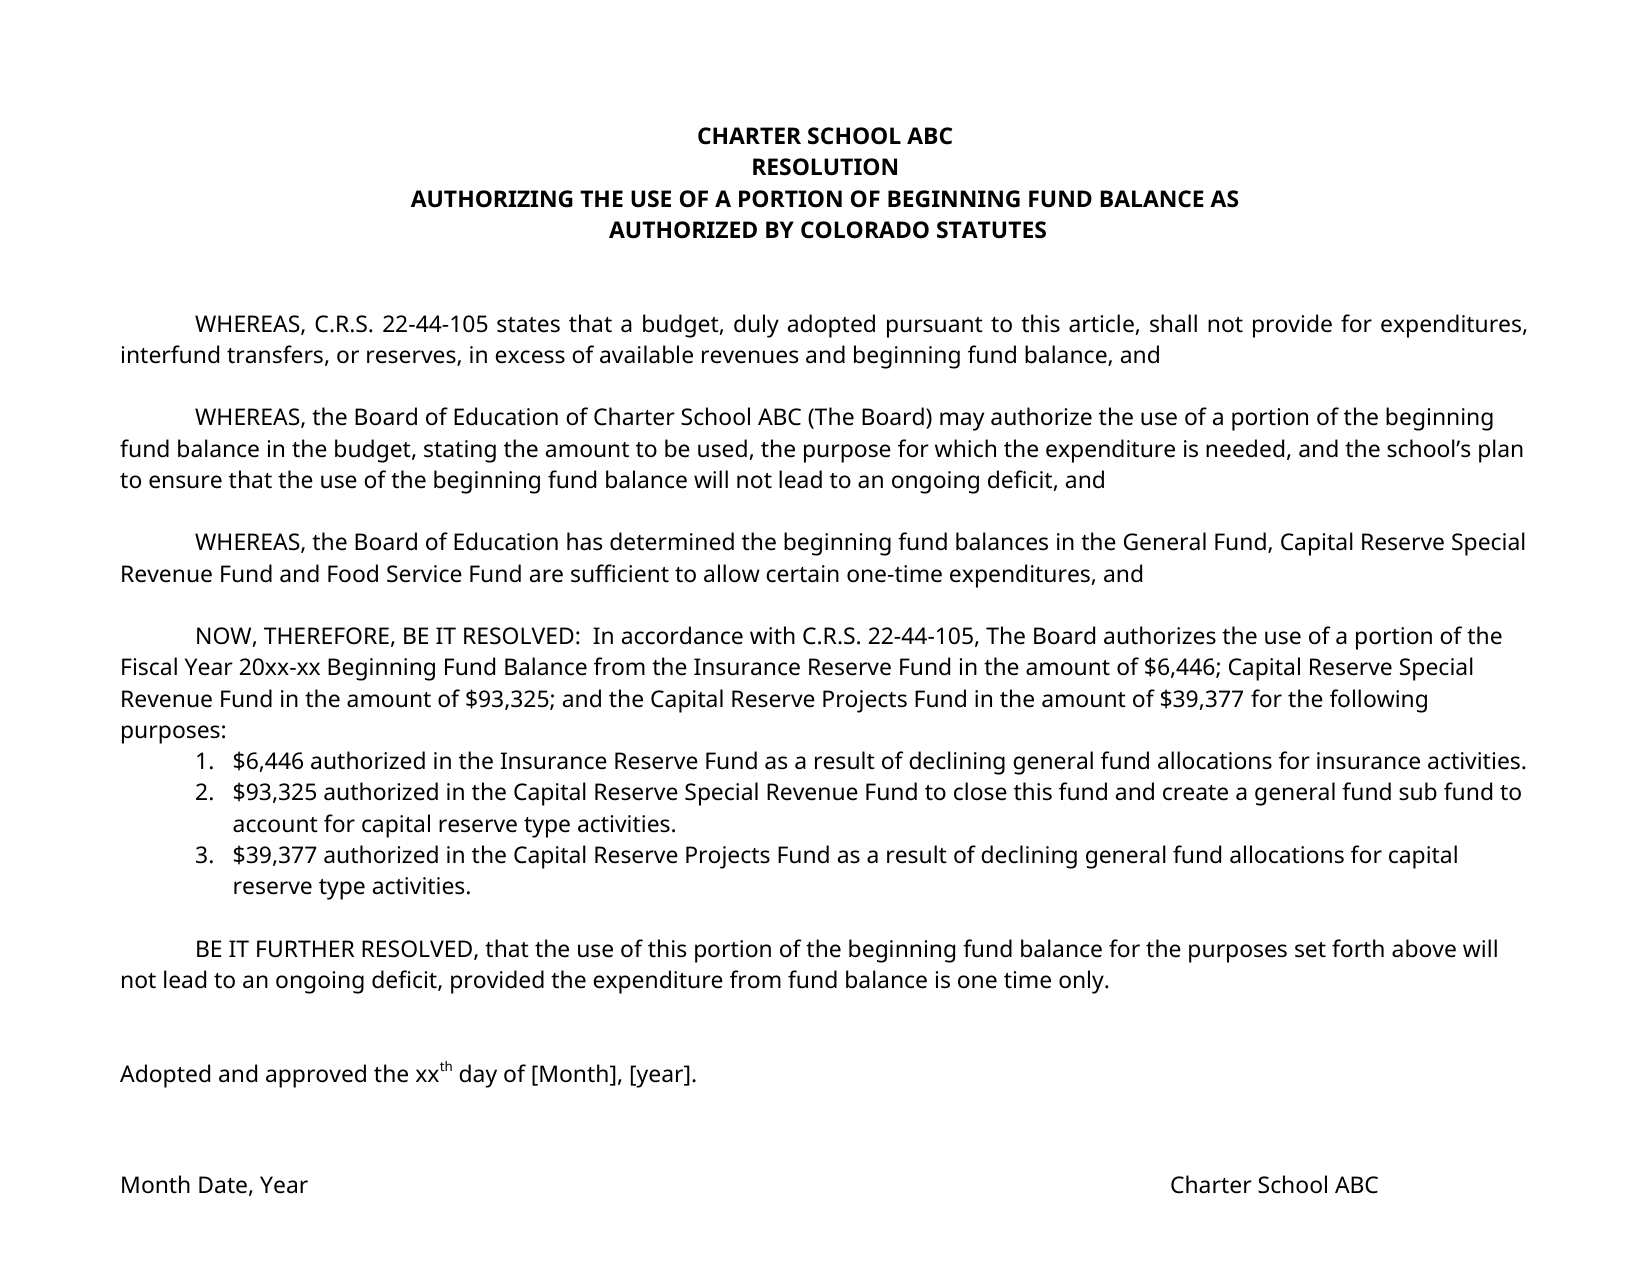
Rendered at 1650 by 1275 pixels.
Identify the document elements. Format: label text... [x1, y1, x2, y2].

text WHEREAS, the Board of Education has determined the beginning fund balances in the General Fund, Capital Reserve Special Revenue Fund and Food Service Fund are sufficient to allow certain one-time expenditures, and [120, 526, 1530, 589]
list $39,377 authorized in the Capital Reserve Projects Fund as a result of declining general fund allocations for capital reserve type activities. [195, 839, 1530, 901]
text Adopted and approved the xxth day of [Month], [year]. [120, 1057, 1530, 1089]
text BE IT FURTHER RESOLVED, that the use of this portion of the beginning fund balance for the purposes set forth above will not lead to an ongoing deficit, provided the expenditure from fund balance is one time only. [120, 932, 1530, 995]
subtitle RESOLUTION [120, 151, 1530, 182]
text AUTHORIZED BY STATUTES [120, 214, 1530, 245]
subtitle AUTHORIZING THE USE OF A PORTION OF BEGINNING FUND BALANCE AS [120, 182, 1530, 214]
text NOW, THEREFORE, BE IT RESOLVED: In accordance with C.R.S. 22-44-105, The Board authorizes the use of a portion of the Fiscal Year 20xx-xx Beginning Fund Balance from the Insurance Reserve Fund in the amount of $6,446; Capital Reserve Special Revenue Fund in the amount of $93,325; and the Capital Reserve Projects Fund in the amount of $39,377 for the following purposes: [120, 620, 1530, 745]
text WHEREAS, C.R.S. 22-44-105 states that a budget, duly adopted pursuant to this article, shall not provide for expenditures, interfund transfers, or reserves, in excess of available revenues and beginning fund balance, and [120, 307, 1530, 370]
list $6,446 authorized in the Insurance Reserve Fund as a result of declining general fund allocations for insurance activities. [195, 745, 1530, 776]
list $93,325 authorized in the Capital Reserve Special Revenue Fund to close this fund and create a general fund sub fund to account for capital reserve type activities. [195, 776, 1530, 839]
text WHEREAS, the Board of Education of Charter School ABC (The Board) may authorize the use of a portion of the beginning fund balance in the budget, stating the amount to be used, the purpose for which the expenditure is needed, and the school’s plan to ensure that the use of the beginning fund balance will not lead to an ongoing deficit, and [120, 401, 1530, 495]
subtitle CHARTER SCHOOL ABC [120, 120, 1530, 151]
